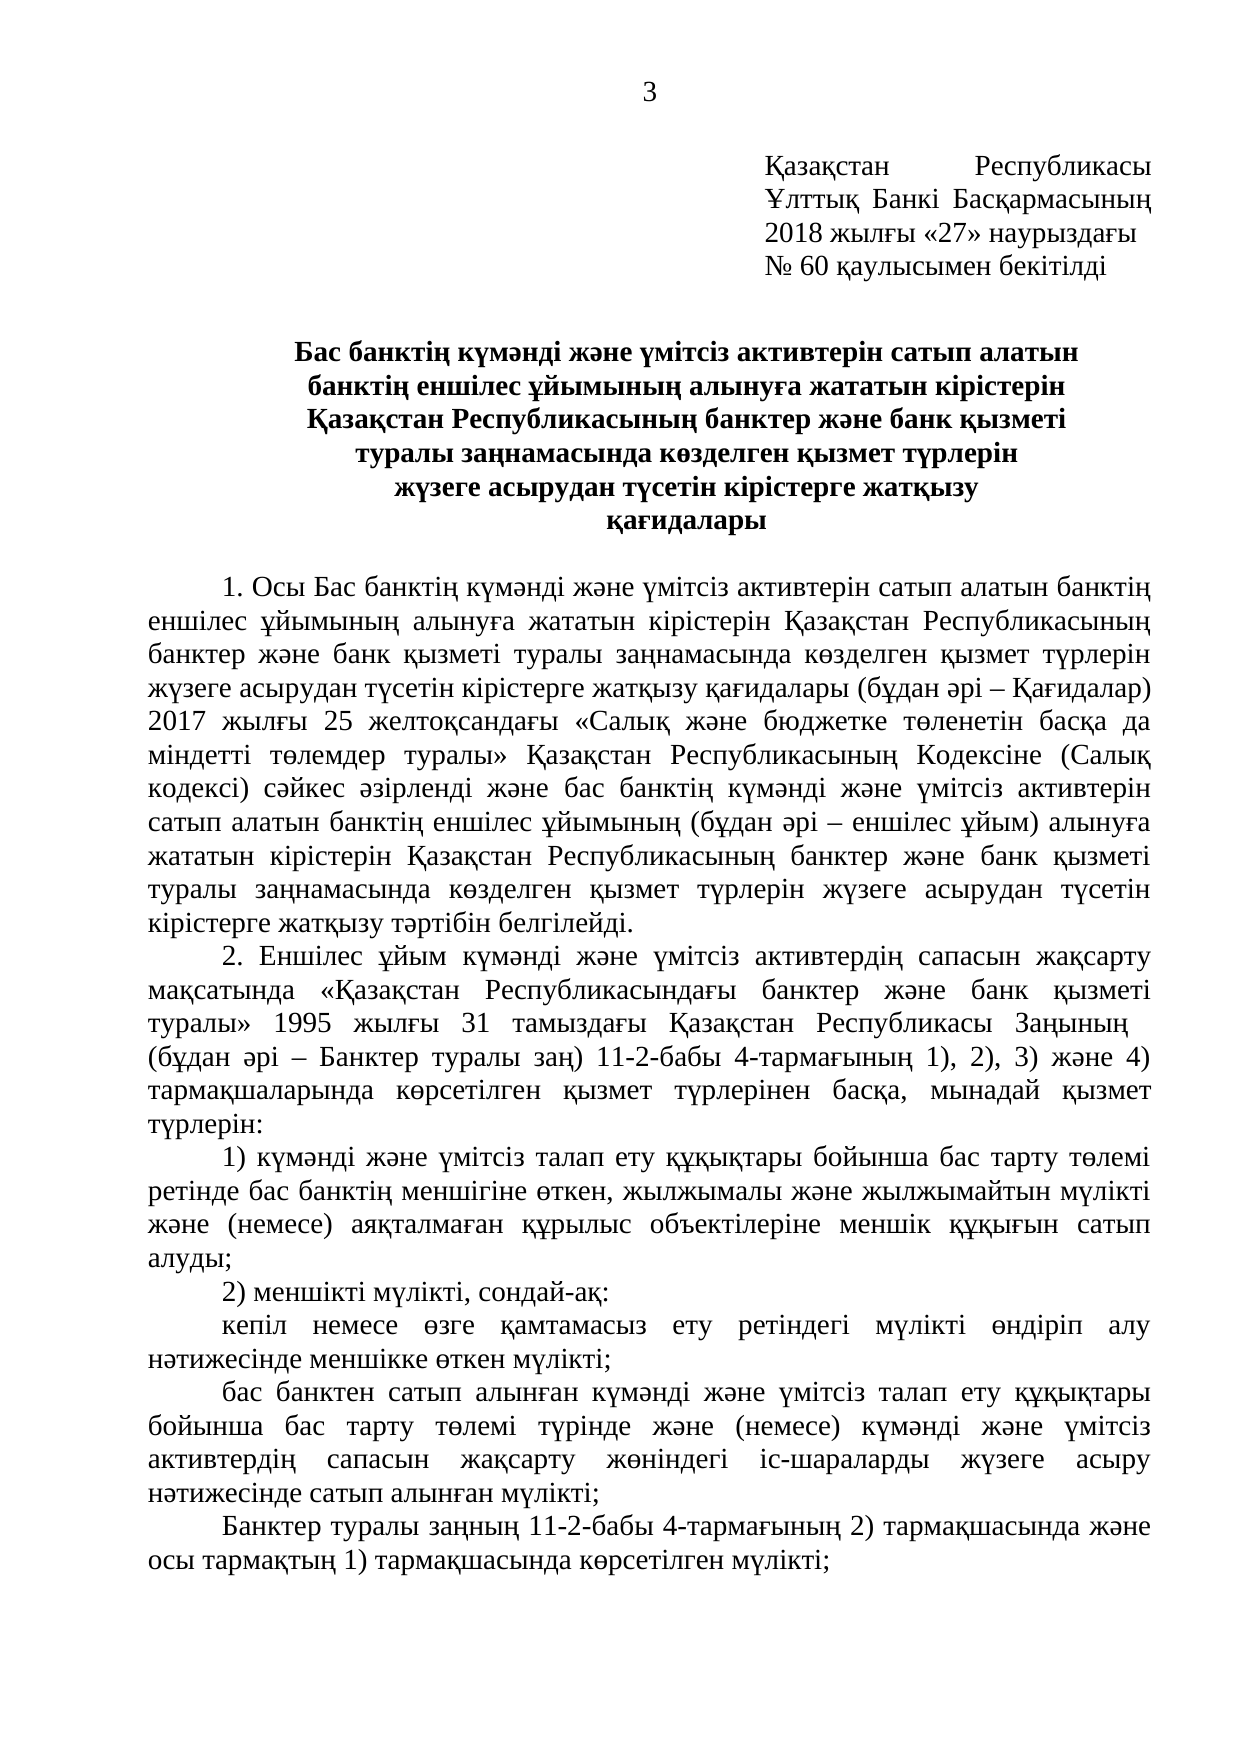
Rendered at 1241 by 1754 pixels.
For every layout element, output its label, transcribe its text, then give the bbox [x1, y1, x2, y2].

table_header Қазақстан Республикасы Ұлттық Банкі Басқармасының 2018 жылғы «27» наурыздағы № 60 қаулысымен бекітілді [753, 148, 1163, 282]
text бас банктен сатып алынған күмәнді және үмітсіз талап ету құқықтары бойынша бас тарту төлемі түрінде және (немесе) күмәнді және үмітсіз активтердің сапасын жақсарту жөніндегі іс-шараларды жүзеге асыру нәтижесінде сатып алынған мүлікті; [148, 1374, 1152, 1508]
text кепіл немесе өзге қамтамасыз ету ретіндегі мүлікті өндіріп алу нәтижесінде меншікке өткен мүлікті; [148, 1307, 1152, 1374]
text туралы заңнамасында көзделген қызмет түрлерін [148, 435, 1152, 469]
text 1) күмәнді және үмітсіз талап ету құқықтары бойынша бас тарту төлемі ретінде бас банктің меншігіне өткен, жылжымалы және жылжымайтын мүлікті және (немесе) аяқталмаған құрылыс объектілеріне меншік құқығын сатып алуды; [148, 1139, 1152, 1274]
text Банктер туралы заңның 11-2-бабы 4-тармағының 2) тармақшасында және осы тармақтың 1) тармақшасында көрсетілген мүлікті; [148, 1508, 1152, 1576]
text қағидалары [148, 502, 1152, 536]
text 1. Осы Бас банктің күмәнді және үмітсіз активтерін сатып алатын банктің еншілес ұйымының алынуға жататын кірістерін Қазақстан Республикасының банктер және банк қызметі туралы заңнамасында көзделген қызмет түрлерін жүзеге асырудан түсетін кірістерге жатқызу қағидалары (бұдан әрі – Қағидалар) 2017 жылғы 25 желтоқсандағы «Салық және бюджетке төленетін басқа да міндетті төлемдер туралы» Қазақстан Республикасының Кодексіне (Салық кодексі) сәйкес әзірленді және бас банктің күмәнді және үмітсіз активтерін сатып алатын банктің еншілес ұйымының (бұдан әрі – еншілес ұйым) алынуға жататын кірістерін Қазақстан Республикасының банктер және банк қызметі туралы заңнамасында көзделген қызмет түрлерін жүзеге асырудан түсетін кірістерге жатқызу тәртібін белгілейді. [148, 569, 1152, 938]
text 2) меншікті мүлікті, сондай-ақ: [148, 1274, 1152, 1307]
text банктің еншілес ұйымының алынуға жататын кірістерін [148, 368, 1152, 402]
text жүзеге асырудан түсетін кірістерге жатқызу [148, 469, 1152, 502]
text 2. Еншілес ұйым күмәнді және үмітсіз активтердің сапасын жақсарту мақсатында «Қазақстан Республикасындағы банктер және банк қызметi туралы» 1995 жылғы 31 тамыздағы Қазақстан Республикасы Заңының (бұдан әрі – Банктер туралы заң) 11-2-бабы 4-тармағының 1), 2), 3) және 4) тармақшаларында көрсетілген қызмет түрлерінен басқа, мынадай қызмет түрлерін: [148, 938, 1152, 1139]
text Бас банктің күмәнді және үмітсіз активтерін сатып алатын [148, 334, 1152, 368]
text Қазақстан Республикасының банктер және банк қызметі [148, 402, 1152, 435]
